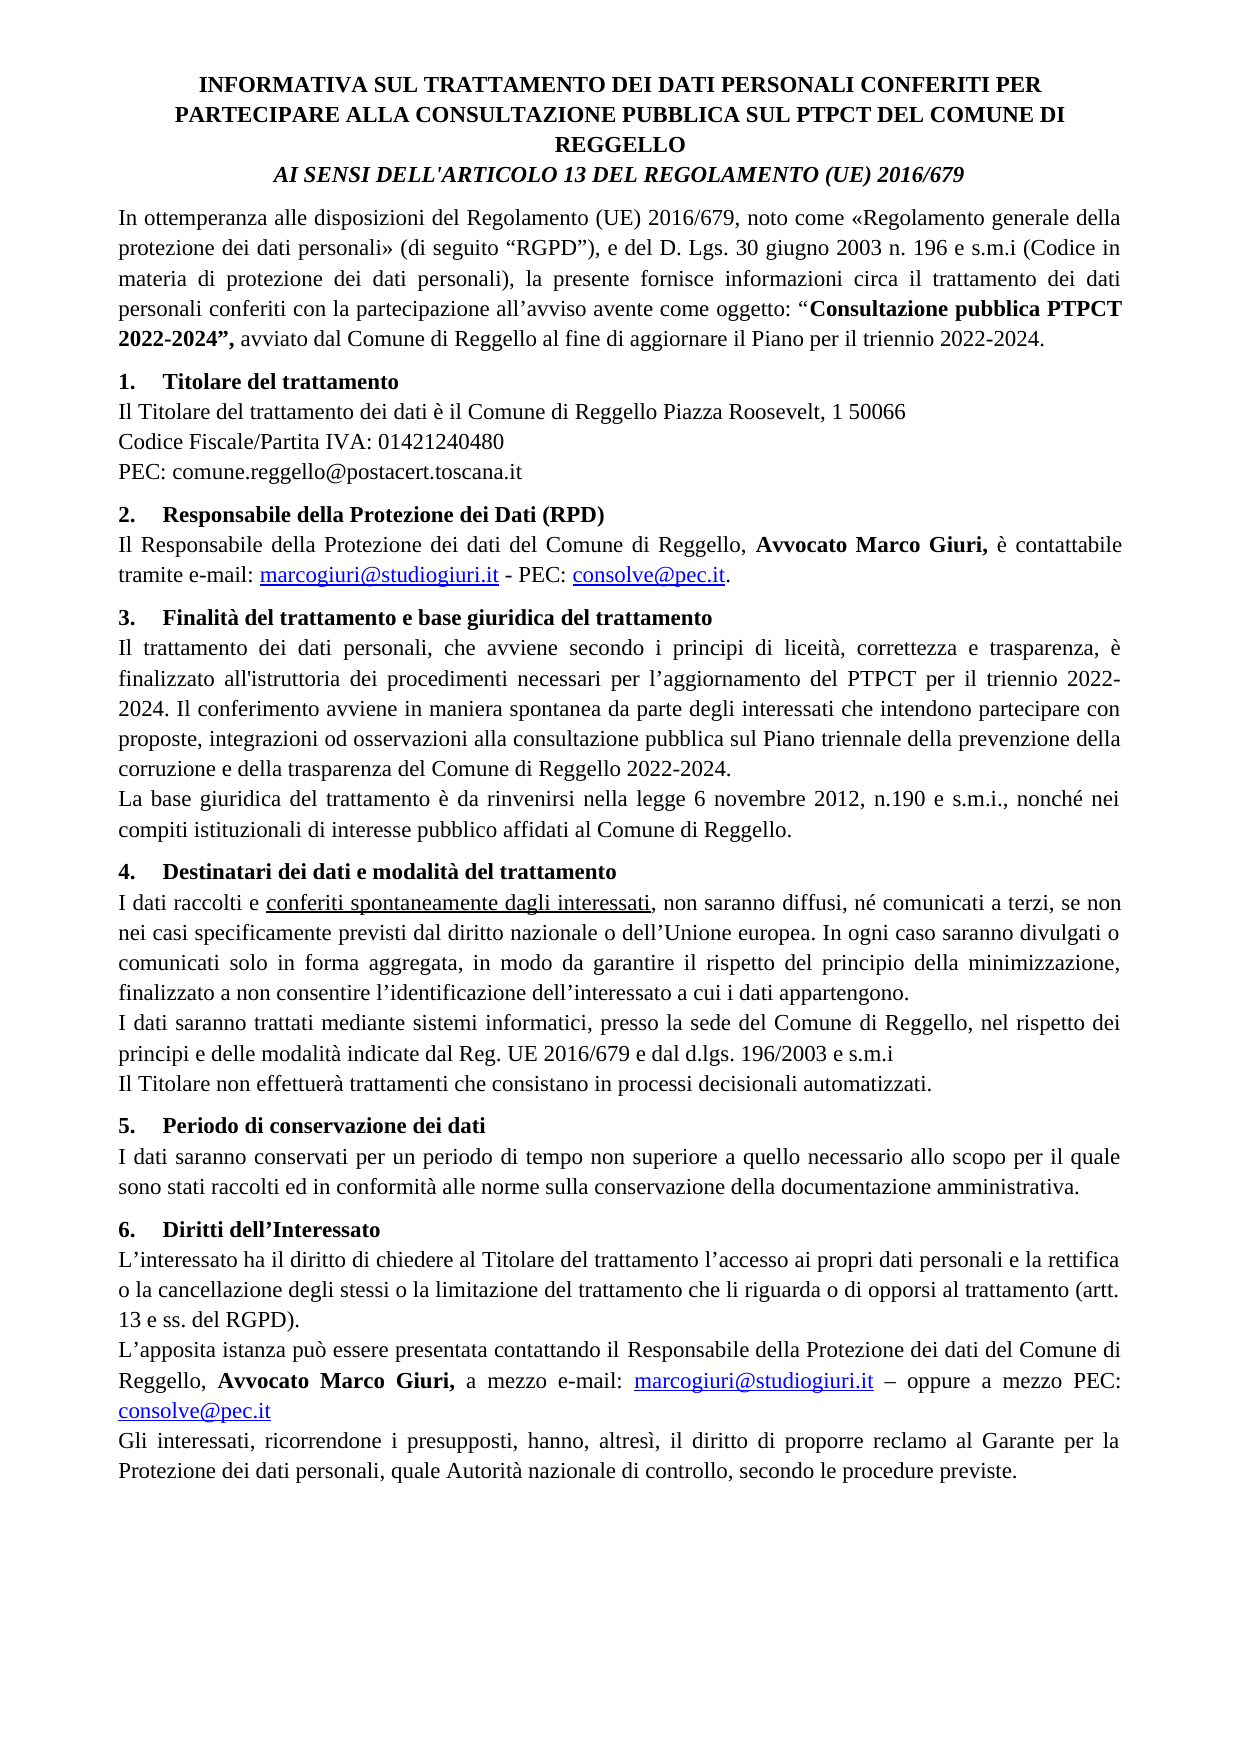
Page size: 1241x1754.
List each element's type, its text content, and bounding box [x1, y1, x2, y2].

list Diritti dell’Interessato [118, 1216, 1122, 1242]
text PEC: comune.reggello@postacert.toscana.it [118, 458, 1122, 485]
text L’interessato ha il diritto di chiedere al Titolare del trattamento l’accesso ai propri dati personali e la rettifica o la cancellazione degli stessi o la limitazione del trattamento che li riguarda o di opporsi al trattamento (artt. 13 e ss. del RGPD). [118, 1246, 1122, 1333]
text I dati raccolti e conferiti spontaneamente dagli interessati, non saranno diffusi, né comunicati a terzi, se non nei casi specificamente previsti dal diritto nazionale o dell’Unione europea. In ogni caso saranno divulgati o comunicati solo in forma aggregata, in modo da garantire il rispetto del principio della minimizzazione, finalizzato a non consentire l’identificazione dell’interessato a cui i dati appartengono. [118, 888, 1122, 1006]
text I dati saranno trattati mediante sistemi informatici, presso la sede del Comune di Reggello, nel rispetto dei principi e delle modalità indicate dal Reg. UE 2016/679 e dal d.lgs. 196/2003 e s.m.i [118, 1009, 1122, 1066]
text Gli interessati, ricorrendone i presupposti, hanno, altresì, il diritto di proporre reclamo al Garante per la Protezione dei dati personali, quale Autorità nazionale di controllo, secondo le procedure previste. [118, 1427, 1122, 1484]
text L’apposita istanza può essere presentata contattando il Responsabile della Protezione dei dati del Comune di Reggello, Avvocato Marco Giuri, a mezzo e-mail: marcogiuri@studiogiuri.it – oppure a mezzo PEC: consolve@pec.it [118, 1336, 1122, 1423]
text I dati saranno conservati per un periodo di tempo non superiore a quello necessario allo scopo per il quale sono stati raccolti ed in conformità alle norme sulla conservazione della documentazione amministrativa. [118, 1143, 1122, 1199]
text Codice Fiscale/Partita IVA: 01421240480 [118, 428, 1122, 454]
list Destinatari dei dati e modalità del trattamento [118, 858, 1122, 885]
text Il Titolare del trattamento dei dati è il Comune di Reggello Piazza Roosevelt, 1 50066 [118, 398, 1122, 424]
text INFORMATIVA sul TRATTAMENTO DEI DATI PERSONALI CONFERITI PER PARTECIPARE ALLA CONSULTAZIONE PUBBLICA SUL ptpct DEL COMUNE DI REGGELLO [118, 71, 1122, 158]
list Responsabile della Protezione dei Dati (RPD) [118, 501, 1122, 527]
text Il trattamento dei dati personali, che avviene secondo i principi di liceità, correttezza e trasparenza, è finalizzato all'istruttoria dei procedimenti necessari per l’aggiornamento del PTPCT per il triennio 2022-2024. Il conferimento avviene in maniera spontanea da parte degli interessati che intendono partecipare con proposte, integrazioni od osservazioni alla consultazione pubblica sul Piano triennale della prevenzione della corruzione e della trasparenza del Comune di Reggello 2022-2024. [118, 634, 1122, 782]
list Periodo di conservazione dei dati [118, 1112, 1122, 1139]
text Il Responsabile della Protezione dei dati del Comune di Reggello, Avvocato Marco Giuri, è contattabile tramite e-mail: marcogiuri@studiogiuri.it - PEC: consolve@pec.it. [118, 531, 1122, 588]
list Finalità del trattamento e base giuridica del trattamento [118, 604, 1122, 631]
list Titolare del trattamento [118, 368, 1122, 394]
text La base giuridica del trattamento è da rinvenirsi nella legge 6 novembre 2012, n.190 e s.m.i., nonché nei compiti istituzionali di interesse pubblico affidati al Comune di Reggello. [118, 785, 1122, 842]
text ai sensi dell'articolo 13 del Regolamento (UE) 2016/679 [118, 161, 1122, 188]
text In ottemperanza alle disposizioni del Regolamento (UE) 2016/679, noto come «Regolamento generale della protezione dei dati personali» (di seguito “RGPD”), e del D. Lgs. 30 giugno 2003 n. 196 e s.m.i (Codice in materia di protezione dei dati personali), la presente fornisce informazioni circa il trattamento dei dati personali conferiti con la partecipazione all’avviso avente come oggetto: “Consultazione pubblica PTPCT 2022-2024”, avviato dal Comune di Reggello al fine di aggiornare il Piano per il triennio 2022-2024. [118, 204, 1122, 351]
text Il Titolare non effettuerà trattamenti che consistano in processi decisionali automatizzati. [118, 1070, 1122, 1096]
